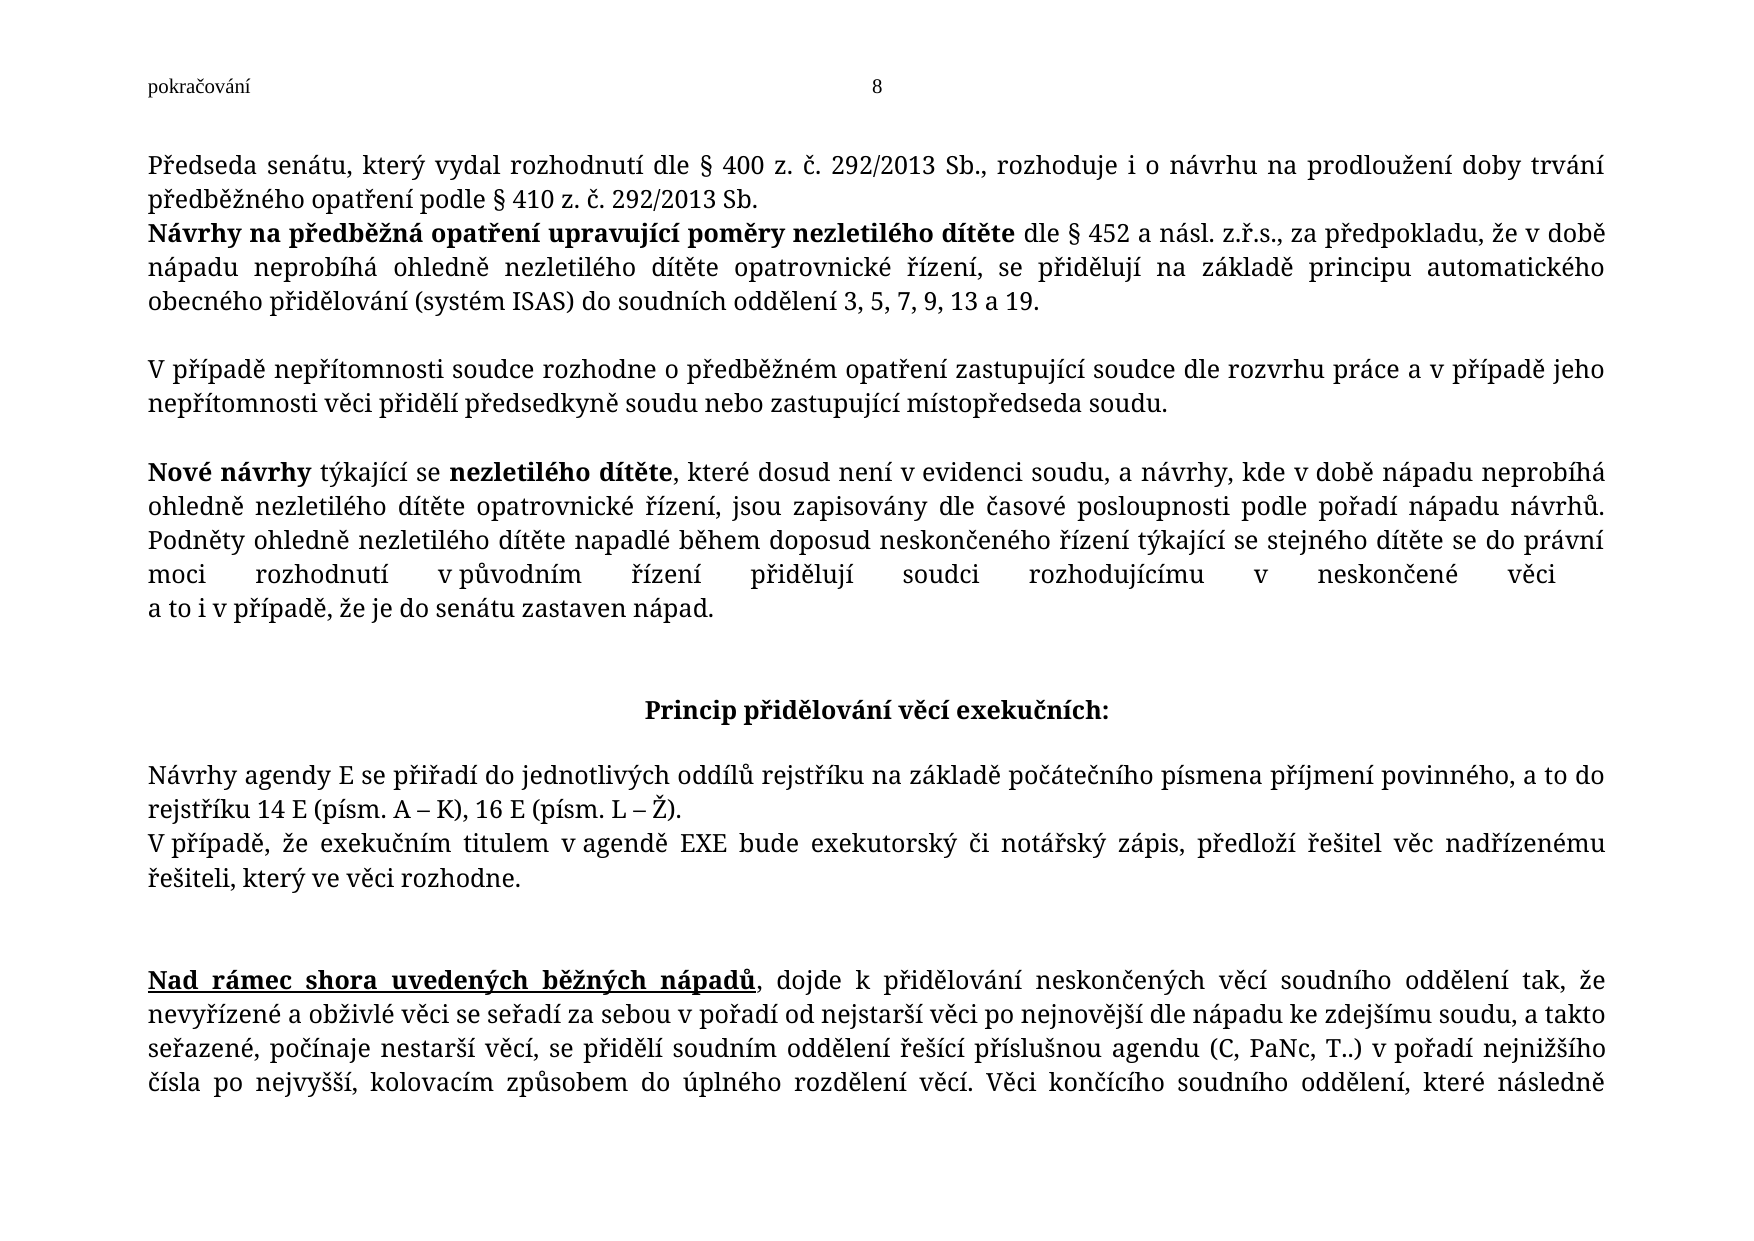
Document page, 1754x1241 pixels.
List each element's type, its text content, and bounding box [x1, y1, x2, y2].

text V případě, že exekučním titulem v agendě EXE bude exekutorský či notářský zápis, předloží řešitel věc nadřízenému řešiteli, který ve věci rozhodne. [148, 826, 1606, 894]
text Návrhy na předběžná opatření upravující poměry nezletilého dítěte dle § 452 a násl. z.ř.s., za předpokladu, že v době nápadu neprobíhá ohledně nezletilého dítěte opatrovnické řízení, se přidělují na základě principu automatického obecného přidělování (systém ISAS) do soudních oddělení 3, 5, 7, 9, 13 a 19. [148, 216, 1606, 318]
text Nové návrhy týkající se nezletilého dítěte, které dosud není v evidenci soudu, a návrhy, kde v době nápadu neprobíhá ohledně nezletilého dítěte opatrovnické řízení, jsou zapisovány dle časové posloupnosti podle pořadí nápadu návrhů. Podněty ohledně nezletilého dítěte napadlé během doposud neskončeného řízení týkající se stejného dítěte se do právní moci rozhodnutí v původním řízení přidělují soudci rozhodujícímu v neskončené věci a to i v případě, že je do senátu zastaven nápad. [148, 454, 1606, 624]
text Předseda senátu, který vydal rozhodnutí dle § 400 z. č. 292/2013 Sb., rozhoduje i o návrhu na prodloužení doby trvání předběžného opatření podle § 410 z. č. 292/2013 Sb. [148, 148, 1606, 216]
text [148, 962, 1606, 1099]
text Návrhy agendy E se přiřadí do jednotlivých oddílů rejstříku na základě počátečního písmena příjmení povinného, a to do rejstříku 14 E (písm. A – K), 16 E (písm. L – Ž). [148, 758, 1606, 826]
text V případě nepřítomnosti soudce rozhodne o předběžném opatření zastupující soudce dle rozvrhu práce a v případě jeho nepřítomnosti věci přidělí předsedkyně soudu nebo zastupující místopředseda soudu. [148, 352, 1606, 420]
text Princip přidělování věcí exekučních: [148, 693, 1606, 727]
